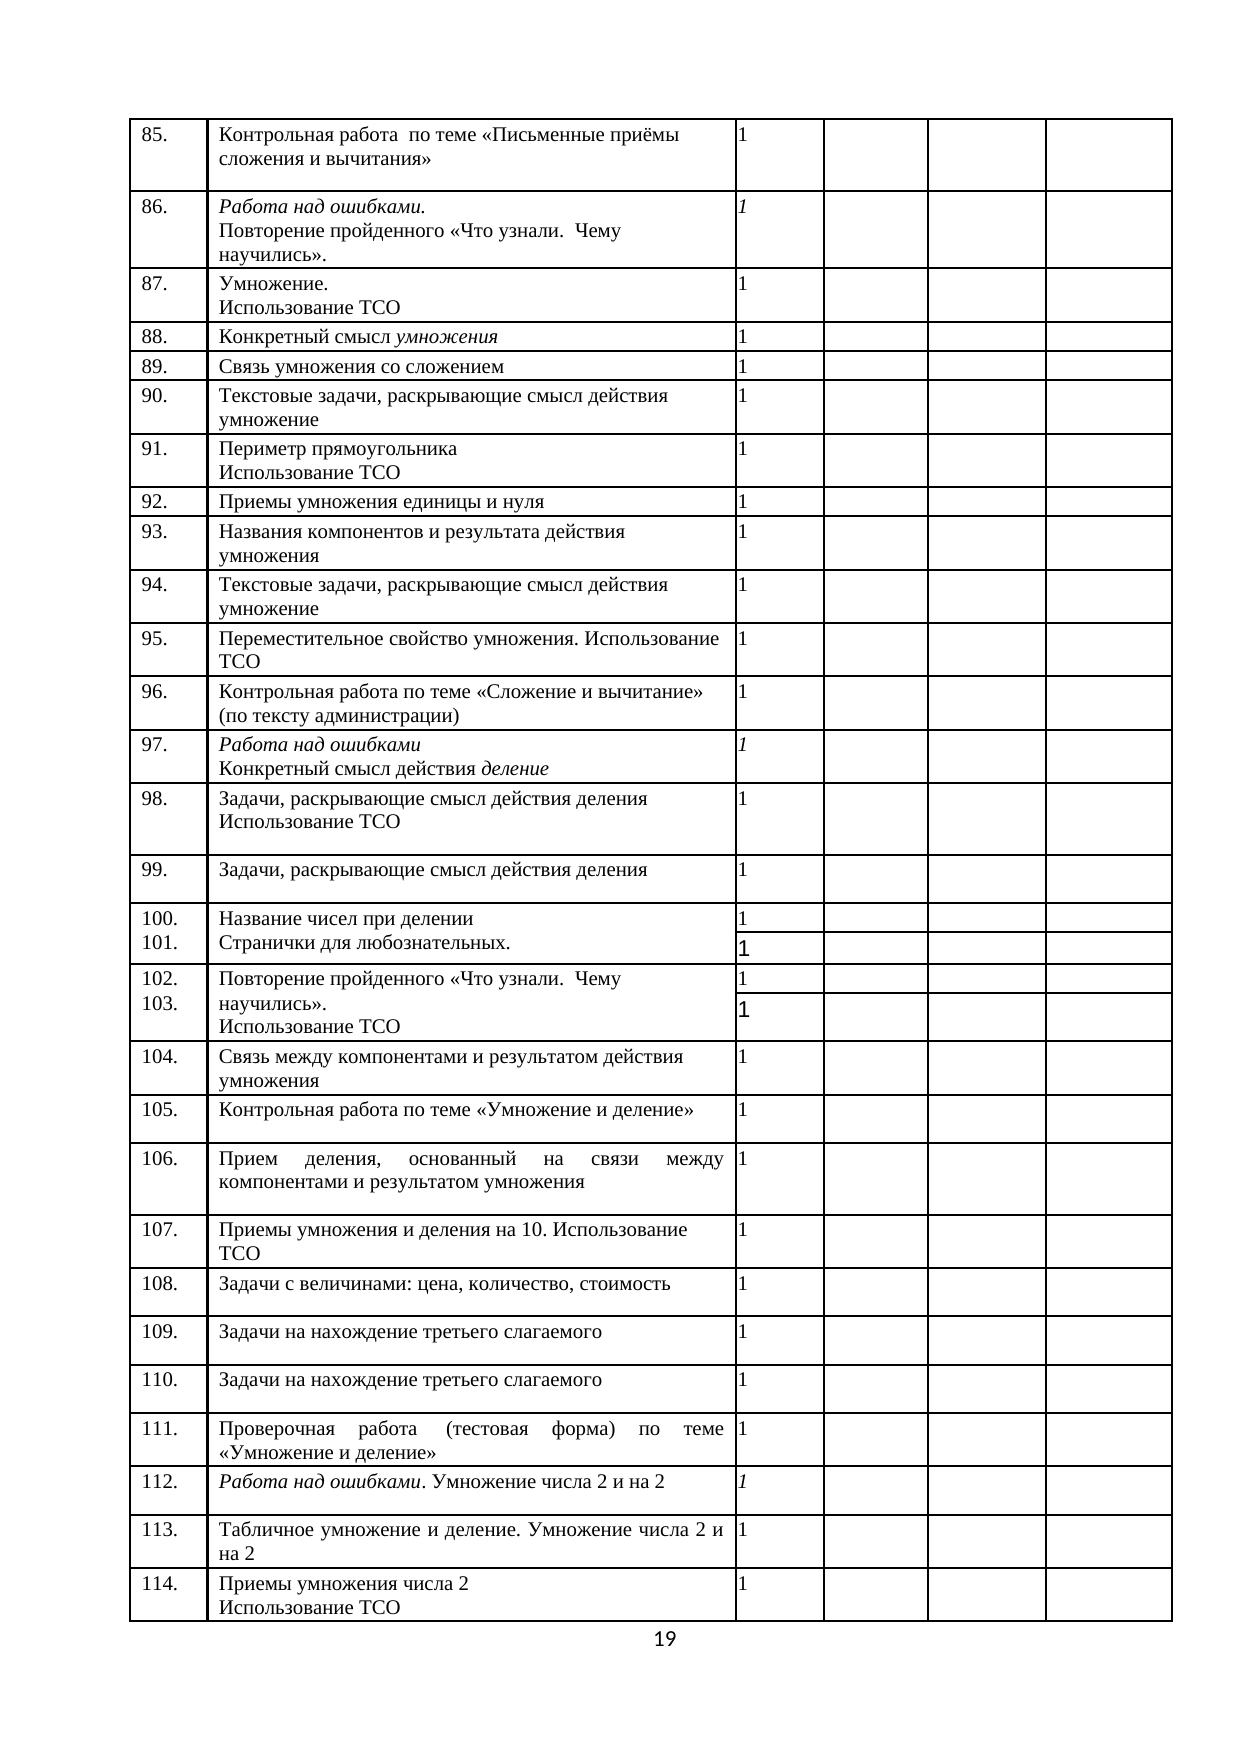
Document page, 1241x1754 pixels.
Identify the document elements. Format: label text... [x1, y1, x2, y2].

table_cell 91. [131, 435, 206, 486]
table_cell 1 [737, 269, 823, 321]
table_cell Названия компонентов и результата действия умножения [209, 517, 735, 568]
table_cell [825, 488, 927, 515]
table_cell [825, 517, 927, 568]
table_cell 106. [131, 1144, 206, 1213]
table_cell [929, 352, 1045, 379]
table_cell Текстовые задачи, раскрывающие смысл действия умножение [209, 381, 735, 432]
table_cell [1047, 784, 1171, 853]
table_cell [825, 435, 927, 486]
table_cell [825, 1269, 927, 1315]
table_cell [1047, 677, 1171, 728]
table_cell [1047, 269, 1171, 321]
table_cell Текстовые задачи, раскрывающие смысл действия умножение [209, 571, 735, 622]
table_cell 1 [737, 784, 823, 853]
table_cell Табличное умножение и деление. Умножение числа 2 и на 2 [209, 1516, 735, 1567]
table_cell [929, 1144, 1045, 1213]
table_cell 1 [737, 1096, 823, 1142]
table_cell [1047, 856, 1171, 902]
table_cell 90. [131, 381, 206, 432]
table_cell [1047, 517, 1171, 568]
table_cell [929, 1366, 1045, 1412]
table_cell Умножение. Использование ТСО [209, 269, 735, 321]
table_cell 1 [737, 1414, 823, 1465]
table_cell 88. [131, 323, 206, 350]
table_cell 109. [131, 1317, 206, 1363]
table_cell 89. [131, 352, 206, 379]
table_cell 1 [737, 435, 823, 486]
table_cell 1 [737, 1467, 823, 1513]
table_cell Контрольная работа по теме «Письменные приёмы сложения и вычитания» [209, 120, 735, 190]
table_cell 105. [131, 1096, 206, 1142]
table_cell 93. [131, 517, 206, 568]
table_cell [825, 994, 927, 1040]
table_cell [929, 904, 1045, 931]
table_cell [825, 1144, 927, 1213]
table_cell 114. [131, 1569, 206, 1620]
table_cell [1047, 1269, 1171, 1315]
table_cell [825, 381, 927, 432]
table_cell [1047, 933, 1171, 963]
table_cell [1047, 1096, 1171, 1142]
table_cell 1 [737, 856, 823, 902]
table_cell [825, 1366, 927, 1412]
table_cell 87. [131, 269, 206, 321]
table_cell [1047, 1569, 1171, 1620]
table_cell Проверочная работа (тестовая форма) по теме «Умножение и деление» [209, 1414, 735, 1465]
table_cell [825, 933, 927, 963]
table_cell [929, 323, 1045, 350]
table_cell [825, 120, 927, 190]
table_cell [1047, 192, 1171, 267]
table_cell [929, 994, 1045, 1040]
table_cell Приемы умножения и деления на 10. Использование ТСО [209, 1216, 735, 1267]
table_cell 99. [131, 856, 206, 902]
table_cell 1 [737, 904, 823, 931]
table_cell Задачи с величинами: цена, количество, стоимость [209, 1269, 735, 1315]
table_cell Работа над ошибками. Умножение числа 2 и на 2 [209, 1467, 735, 1513]
table_cell [1047, 488, 1171, 515]
table_cell [929, 1269, 1045, 1315]
table_cell 1 [737, 933, 823, 963]
table_cell 85. [131, 120, 206, 190]
table_cell [1047, 1467, 1171, 1513]
table_cell [929, 1216, 1045, 1267]
table_cell [825, 904, 927, 931]
table_cell Связь умножения со сложением [209, 352, 735, 379]
table_cell Прием деления, основанный на связи между компонентами и результатом умножения [209, 1144, 735, 1213]
table_cell [1047, 120, 1171, 190]
table_cell [1047, 571, 1171, 622]
table_cell [1047, 731, 1171, 782]
table_cell Повторение пройденного «Что узнали. Чему научились». Использование ТСО [209, 965, 735, 1040]
table_cell [1047, 904, 1171, 931]
table_cell 1 [737, 1317, 823, 1363]
table_cell [929, 435, 1045, 486]
table_cell [1047, 1317, 1171, 1363]
table_cell Приемы умножения числа 2 Использование ТСО [209, 1569, 735, 1620]
table_cell [1047, 435, 1171, 486]
table_cell [929, 517, 1045, 568]
table_cell Задачи, раскрывающие смысл действия деления Использование ТСО [209, 784, 735, 853]
table_cell [825, 571, 927, 622]
table_cell [825, 784, 927, 853]
table_cell [825, 1414, 927, 1465]
table_cell 96. [131, 677, 206, 728]
table_cell 1 [737, 1269, 823, 1315]
table_cell 97. [131, 731, 206, 782]
table_cell [825, 1516, 927, 1567]
table_cell 1 [737, 120, 823, 190]
table_cell 1 [737, 1144, 823, 1213]
table_cell Связь между компонентами и результатом действия умножения [209, 1042, 735, 1093]
table_cell [1047, 994, 1171, 1040]
table_cell [825, 1317, 927, 1363]
table_cell [825, 965, 927, 992]
table_cell 1 [737, 517, 823, 568]
table_cell 108. [131, 1269, 206, 1315]
table_cell 1 [737, 731, 823, 782]
table_cell [1047, 965, 1171, 992]
table_cell 1 [737, 965, 823, 992]
table_cell [929, 677, 1045, 728]
table_cell [825, 352, 927, 379]
table_cell [929, 1042, 1045, 1093]
table_cell 112. [131, 1467, 206, 1513]
table_cell [825, 731, 927, 782]
table_cell [1047, 1516, 1171, 1567]
table_cell 1 [737, 1569, 823, 1620]
table_cell [1047, 1366, 1171, 1412]
table_cell [825, 1569, 927, 1620]
table_cell 104. [131, 1042, 206, 1093]
table_cell 1 [737, 1216, 823, 1267]
table_cell 113. [131, 1516, 206, 1567]
table_cell [825, 1042, 927, 1093]
table_cell [929, 1414, 1045, 1465]
table_cell 1 [737, 381, 823, 432]
table_cell Контрольная работа по теме «Умножение и деление» [209, 1096, 735, 1142]
table_cell [929, 192, 1045, 267]
table_cell [825, 624, 927, 675]
table_cell [1047, 1414, 1171, 1465]
table_cell Задачи, раскрывающие смысл действия деления [209, 856, 735, 902]
table_cell [929, 120, 1045, 190]
table_cell Приемы умножения единицы и нуля [209, 488, 735, 515]
table_cell [1047, 624, 1171, 675]
table_cell 1 [737, 994, 823, 1040]
table_cell 1 [737, 1042, 823, 1093]
table_cell Название чисел при делении Странички для любознательных. [209, 904, 735, 963]
table_cell [929, 784, 1045, 853]
table_cell [929, 381, 1045, 432]
table_cell Контрольная работа по теме «Сложение и вычитание» (по тексту администрации) [209, 677, 735, 728]
table_cell [1047, 323, 1171, 350]
table_cell 92. [131, 488, 206, 515]
table_cell [1047, 1042, 1171, 1093]
table_cell [825, 192, 927, 267]
table_cell 94. [131, 571, 206, 622]
table_cell [929, 965, 1045, 992]
table_cell [929, 933, 1045, 963]
table_cell [825, 856, 927, 902]
table_cell 110. [131, 1366, 206, 1412]
table_cell 1 [737, 352, 823, 379]
table_cell 98. [131, 784, 206, 853]
table_cell 107. [131, 1216, 206, 1267]
table_cell [929, 1317, 1045, 1363]
table_cell 111. [131, 1414, 206, 1465]
table_cell 1 [737, 571, 823, 622]
table_cell [929, 1467, 1045, 1513]
table_cell 1 [737, 624, 823, 675]
table_cell [929, 1569, 1045, 1620]
table_cell 1 [737, 1366, 823, 1412]
table_cell Периметр прямоугольника Использование ТСО [209, 435, 735, 486]
table_cell [929, 624, 1045, 675]
table_cell [929, 269, 1045, 321]
table_cell [825, 1467, 927, 1513]
table_cell [929, 571, 1045, 622]
table_cell [929, 488, 1045, 515]
table_cell [1047, 352, 1171, 379]
table_cell 1 [737, 192, 823, 267]
table_cell Переместительное свойство умножения. Использование ТСО [209, 624, 735, 675]
table_cell 1 [737, 677, 823, 728]
table_cell 1 [737, 1516, 823, 1567]
table_cell [929, 731, 1045, 782]
table_cell Задачи на нахождение третьего слагаемого [209, 1317, 735, 1363]
table_cell [825, 677, 927, 728]
table_cell Задачи на нахождение третьего слагаемого [209, 1366, 735, 1412]
table_cell [825, 323, 927, 350]
table_cell [825, 269, 927, 321]
table_cell [1047, 1144, 1171, 1213]
table_cell [1047, 381, 1171, 432]
table_cell Работа над ошибками. Повторение пройденного «Что узнали. Чему научились». [209, 192, 735, 267]
table_cell [929, 856, 1045, 902]
table_cell [929, 1096, 1045, 1142]
table_cell [929, 1516, 1045, 1567]
table_cell [825, 1216, 927, 1267]
table_cell 86. [131, 192, 206, 267]
table_cell 95. [131, 624, 206, 675]
table_cell Работа над ошибками Конкретный смысл действия деление [209, 731, 735, 782]
table_cell [1047, 1216, 1171, 1267]
table_cell 1 [737, 488, 823, 515]
table_cell 100. 101. [131, 904, 206, 963]
table_cell [825, 1096, 927, 1142]
table_cell Конкретный смысл умножения [209, 323, 735, 350]
table_cell 102. 103. [131, 965, 206, 1040]
table_cell 1 [737, 323, 823, 350]
